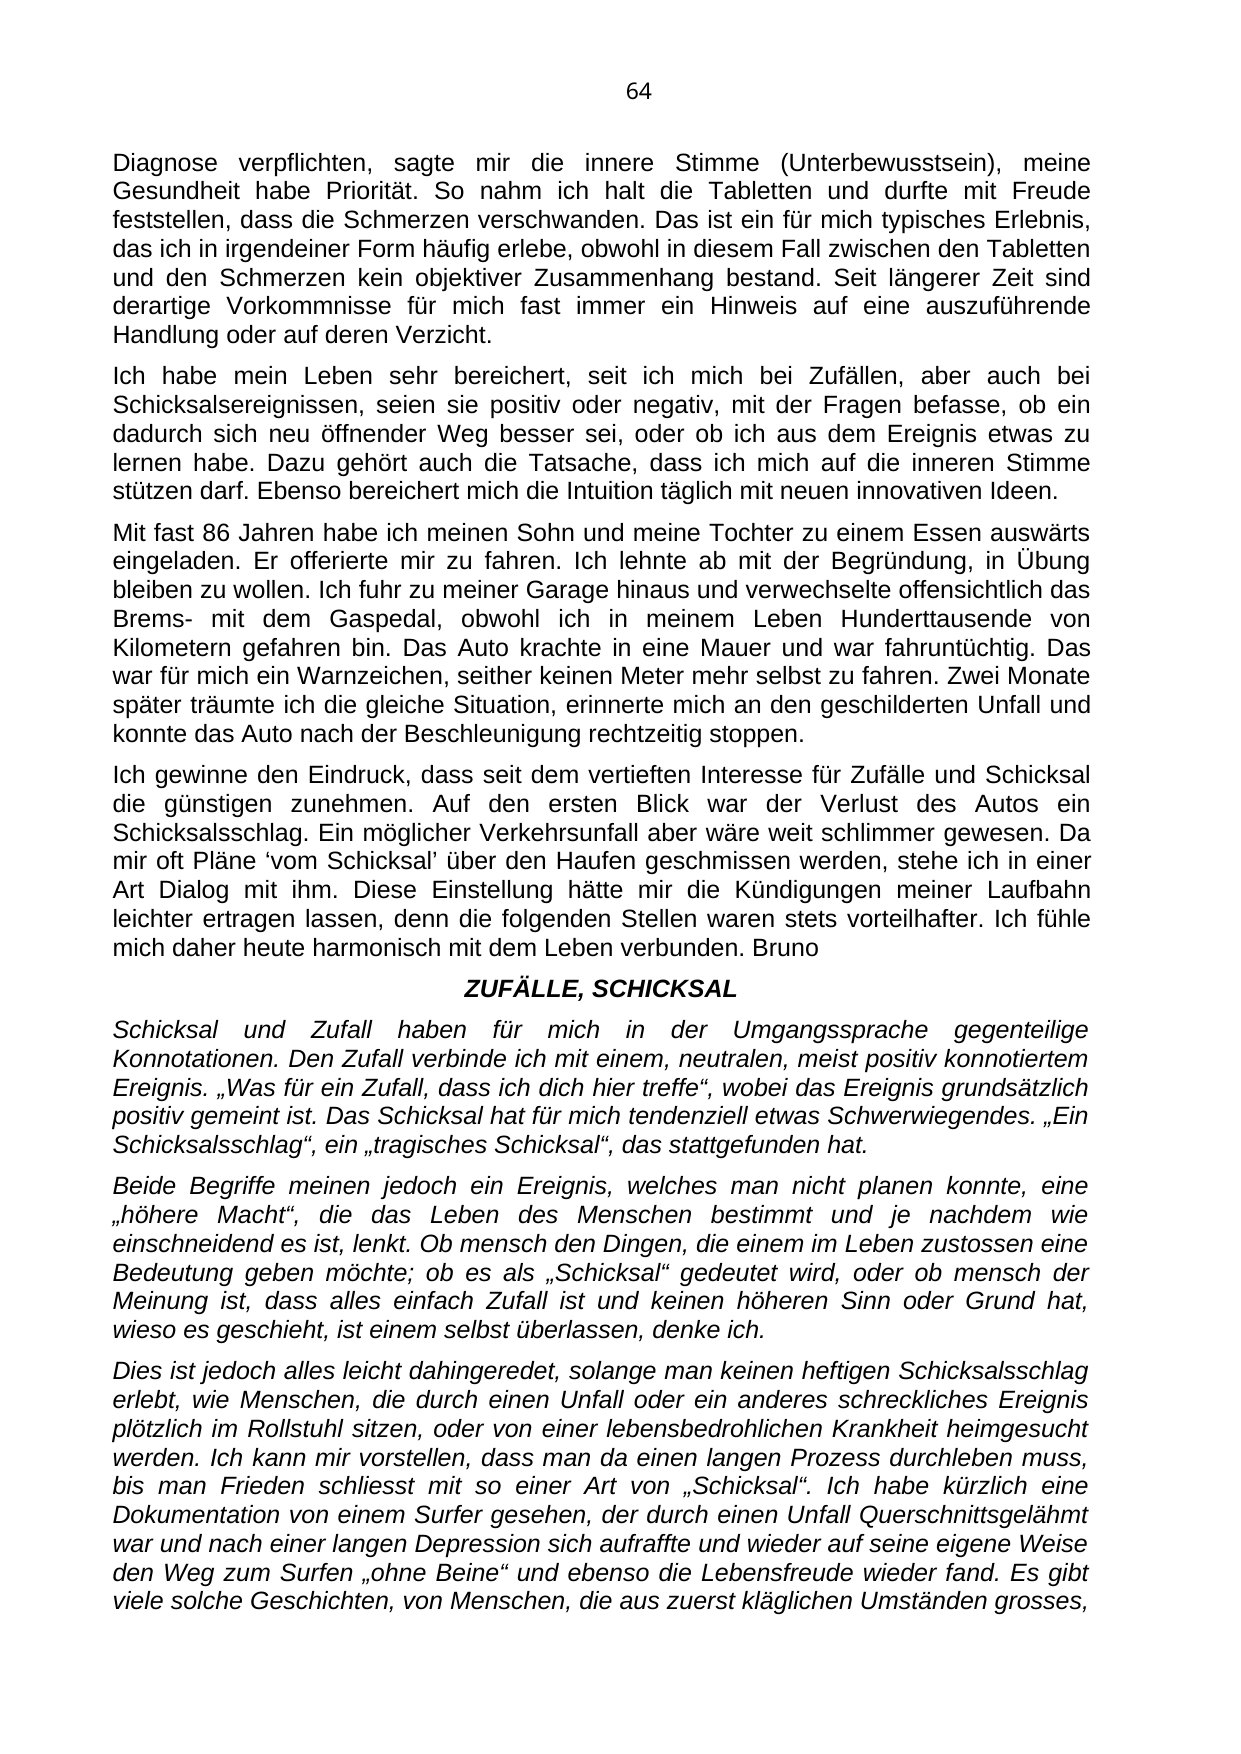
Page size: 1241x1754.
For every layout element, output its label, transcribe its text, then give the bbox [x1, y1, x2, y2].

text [112, 1356, 1093, 1615]
text Mit fast 86 Jahren habe ich meinen Sohn und meine Tochter zu einem Essen auswärts eingeladen. Er offerierte mir zu fahren. Ich lehnte ab mit der Begründung, in Übung bleiben zu wollen. Ich fuhr zu meiner Garage hinaus und verwechselte offensichtlich das Brems- mit dem Gaspedal, obwohl ich in meinem Leben Hunderttausende von Kilometern gefahren bin. Das Auto krachte in eine Mauer und war fahruntüchtig. Das war für mich ein Warnzeichen, seither keinen Meter mehr selbst zu fahren. Zwei Monate später träumte ich die gleiche Situation, erinnerte mich an den geschilderten Unfall und konnte das Auto nach der Beschleunigung rechtzeitig stoppen. [112, 518, 1093, 748]
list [112, 148, 1093, 349]
text Schicksal und Zufall haben für mich in der Umgangssprache gegenteilige Konnotationen. Den Zufall verbinde ich mit einem, neutralen, meist positiv konnotiertem Ereignis. „Was für ein Zufall, dass ich dich hier treffe“, wobei das Ereignis grundsätzlich positiv gemeint ist. Das Schicksal hat für mich tendenziell etwas Schwerwiegendes. „Ein Schicksalsschlag“, ein „tragisches Schicksal“, das stattgefunden hat. [112, 1015, 1093, 1159]
text Beide Begriffe meinen jedoch ein Ereignis, welches man nicht planen konnte, eine „höhere Macht“, die das Leben des Menschen bestimmt und je nachdem wie einschneidend es ist, lenkt. Ob mensch den Dingen, die einem im Leben zustossen eine Bedeutung geben möchte; ob es als „Schicksal“ gedeutet wird, oder ob mensch der Meinung ist, dass alles einfach Zufall ist und keinen höheren Sinn oder Grund hat, wieso es geschieht, ist einem selbst überlassen, denke ich. [112, 1171, 1093, 1344]
text Ich gewinne den Eindruck, dass seit dem vertieften Interesse für Zufälle und Schicksal die günstigen zunehmen. Auf den ersten Blick war der Verlust des Autos ein Schicksalsschlag. Ein möglicher Verkehrsunfall aber wäre weit schlimmer gewesen. Da mir oft Pläne ‘vom Schicksal’ über den Haufen geschmissen werden, stehe ich in einer Art Dialog mit ihm. Diese Einstellung hätte mir die Kündigungen meiner Laufbahn leichter ertragen lassen, denn die folgenden Stellen waren stets vorteilhafter. Ich fühle mich daher heute harmonisch mit dem Leben verbunden. Bruno [112, 760, 1093, 961]
text Ich habe mein Leben sehr bereichert, seit ich mich bei Zufällen, aber auch bei Schicksalsereignissen, seien sie positiv oder negativ, mit der Fragen befasse, ob ein dadurch sich neu öffnender Weg besser sei, oder ob ich aus dem Ereignis etwas zu lernen habe. Dazu gehört auch die Tatsache, dass ich mich auf die inneren Stimme stützen darf. Ebenso bereichert mich die Intuition täglich mit neuen innovativen Ideen. [112, 361, 1093, 505]
text ZUFÄLLE, SCHICKSAL [112, 974, 1093, 1003]
